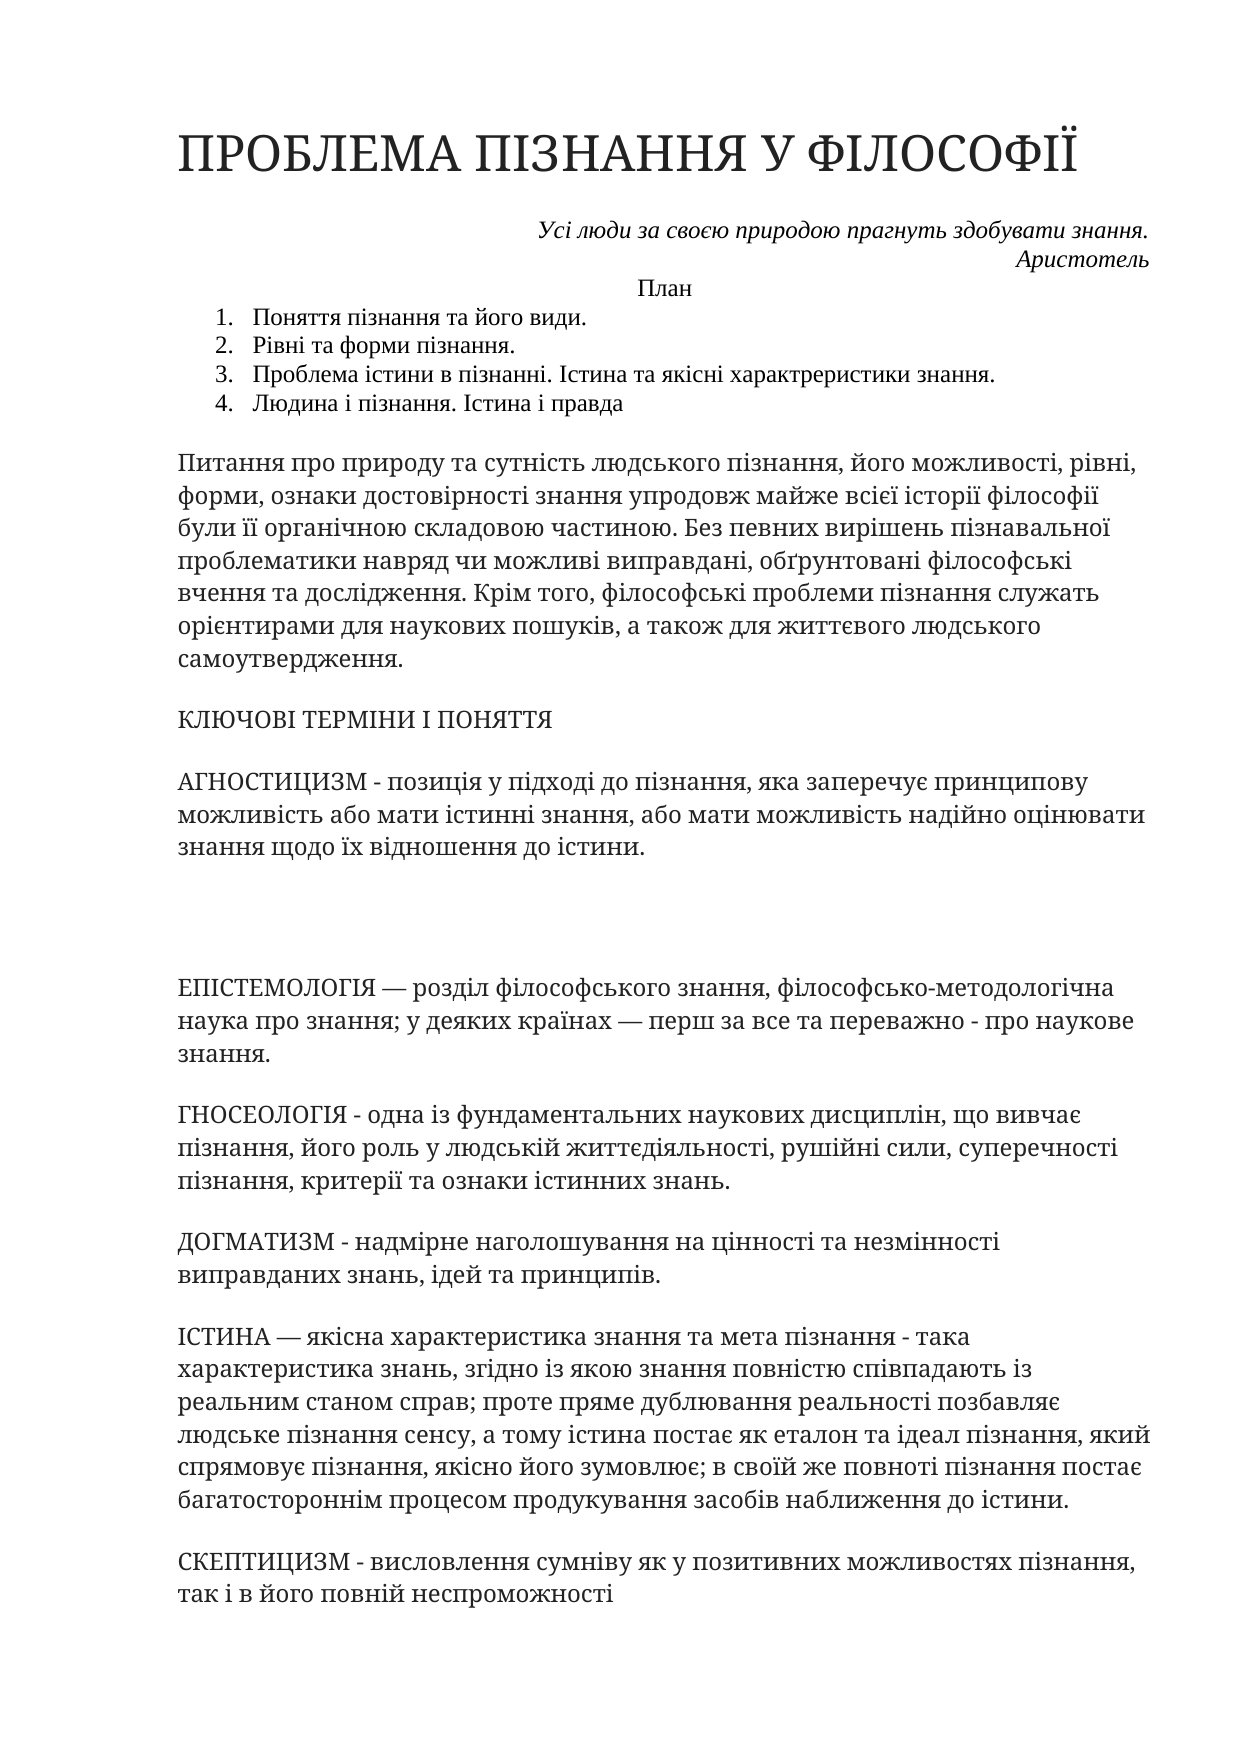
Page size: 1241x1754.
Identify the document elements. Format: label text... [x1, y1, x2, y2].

text ІСТИНА — якісна характеристика знання та мета пізнання - така характеристика знань, згідно із якою знання повністю співпадають із реальним станом справ; проте пряме дублювання реальності позбавляє людське пізнання сенсу, а тому істина постає як еталон та ідеал пізнання, який спрямовує пізнання, якісно його зумовлює; в своїй же повноті пізнання постає багатостороннім процесом продукування засобів наближення до істини. [177, 1319, 1152, 1515]
text СКЕПТИЦИЗМ - висловлення сумніву як у позитивних можливостях пізнання, так і в його повній неспроможності [177, 1544, 1152, 1609]
text План [177, 273, 1152, 302]
list Людина і пізнання. Істина і правда [215, 388, 1152, 417]
text ДОГМАТИЗМ - надмірне наголошування на цінності та незмінності виправданих знань, ідей та принципів. [177, 1225, 1152, 1290]
text КЛЮЧОВІ ТЕРМІНИ І ПОНЯТТЯ [177, 703, 1152, 736]
list Проблема істини в пізнанні. Істина та якісні характреристики знання. [215, 359, 1152, 388]
list Поняття пізнання та його види. [215, 302, 1152, 330]
text АГНОСТИЦИЗМ - позиція у підході до пізнання, яка заперечує принципову можливість або мати істинні знання, або мати можливість надійно оцінювати знання щодо їх відношення до істини. [177, 765, 1152, 863]
text Аристотель [177, 244, 1152, 273]
text Питання про природу та сутність людського пізнання, його можливості, рівні, форми, ознаки достовірності знання упродовж майже всієї історії філософії були її органічною складовою частиною. Без певних вирішень пізнавальної проблематики навряд чи можливі виправдані, обґрунтовані філософські вчення та дослідження. Крім того, філософські проблеми пізнання служать орієнтирами для наукових пошуків, а також для життєвого людського самоутвердження. [177, 446, 1152, 674]
text ГНОСЕОЛОГІЯ - одна із фундаментальних наукових дисциплін, що вивчає пізнання, його роль у людській життєдіяльності, рушійні сили, суперечності пізнання, критерії та ознаки істинних знань. [177, 1098, 1152, 1196]
list Рівні та форми пізнання. [215, 330, 1152, 359]
text ЕПІСТЕМОЛОГІЯ — розділ філософського знання, філософсько-методологічна наука про знання; у деяких країнах — перш за все та переважно - про наукове знання. [177, 971, 1152, 1069]
text ПРОБЛЕМА ПІЗНАННЯ У ФІЛОСОФІЇ [177, 118, 1152, 186]
text Усі люди за своєю природою прагнуть здобувати знання. [177, 215, 1152, 244]
